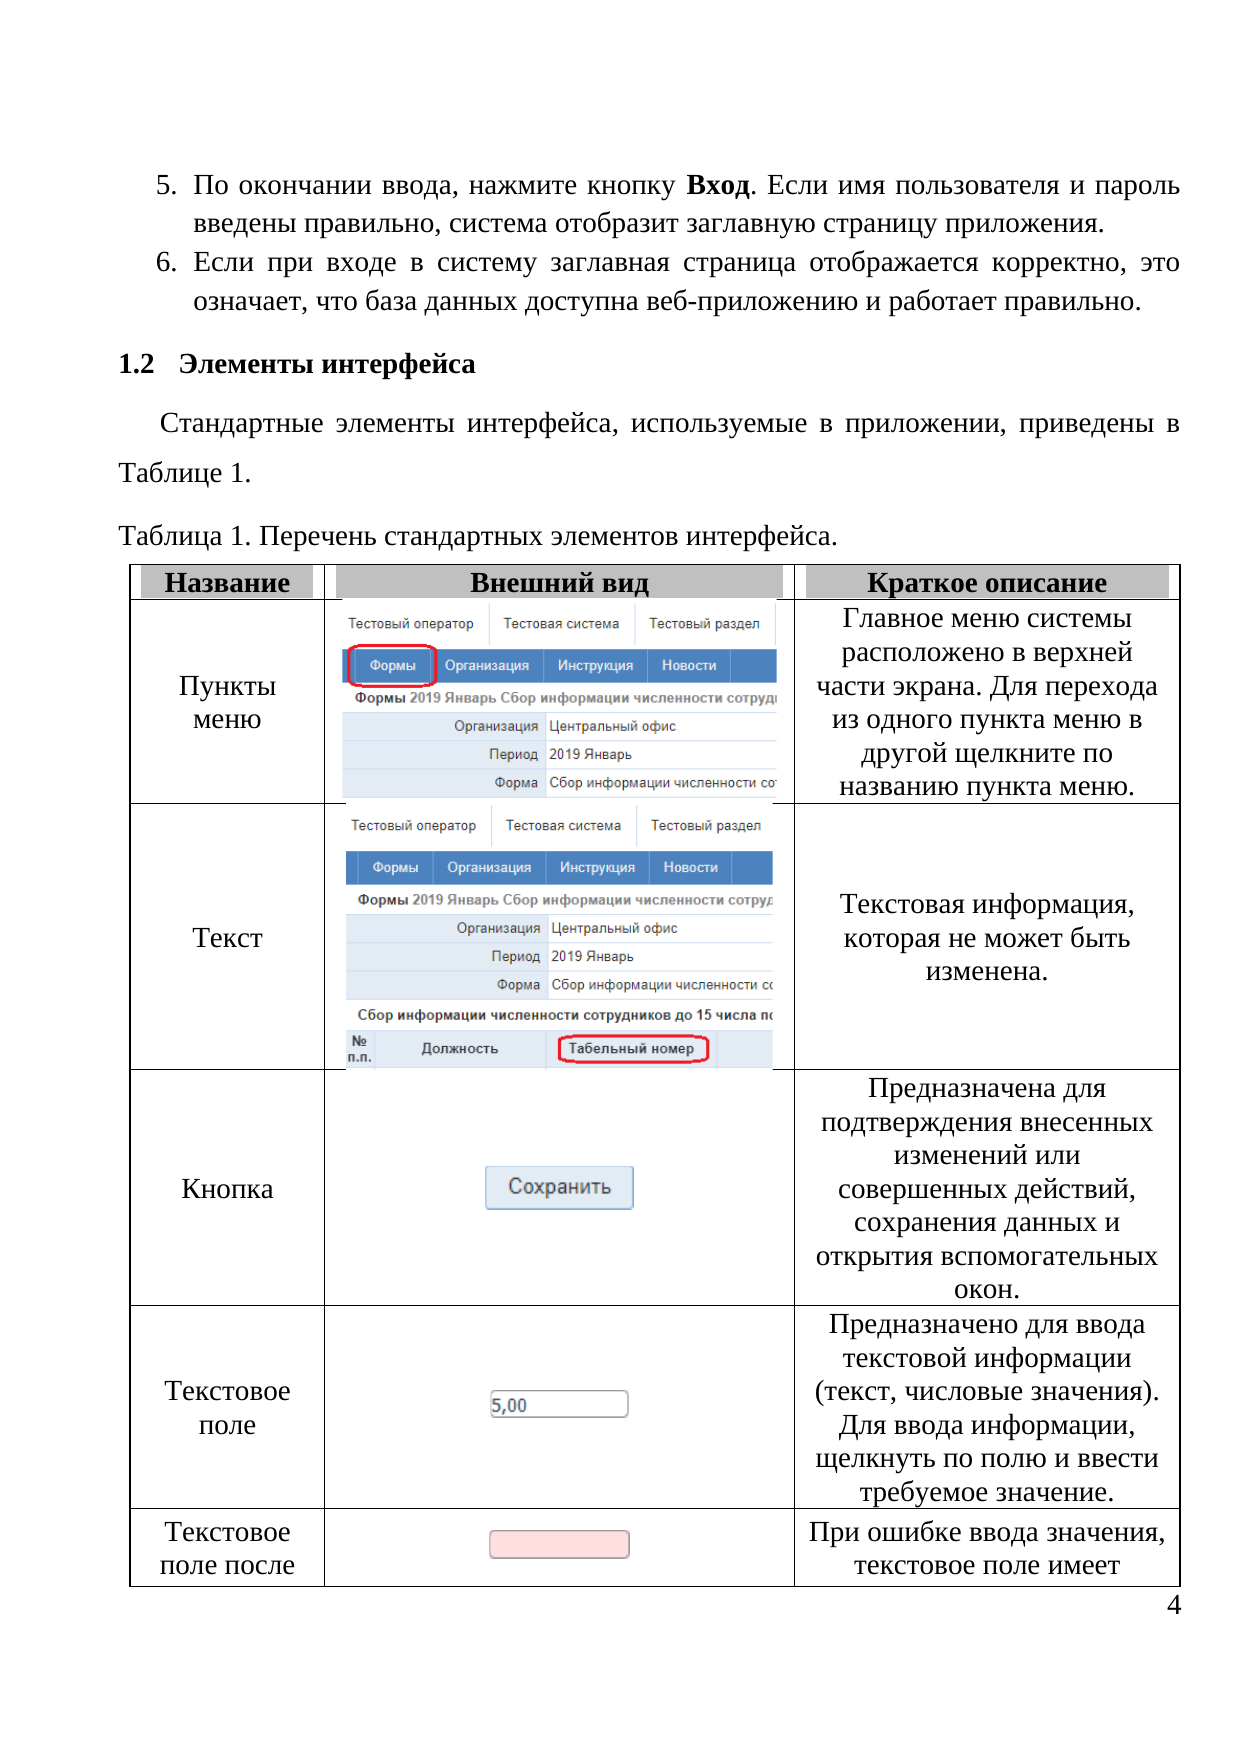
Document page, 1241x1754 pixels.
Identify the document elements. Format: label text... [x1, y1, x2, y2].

table_cell [777, 600, 794, 803]
table_cell Текстовое поле [131, 1306, 324, 1507]
picture [490, 1390, 629, 1418]
picture [489, 1530, 630, 1559]
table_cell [795, 1509, 1179, 1586]
subtitle Элементы интерфейса [118, 346, 1181, 380]
table_cell [773, 804, 794, 1069]
table_cell Текстовая информация, которая не может быть изменена. [795, 804, 1179, 1069]
table_cell [325, 1306, 794, 1507]
picture [485, 1166, 634, 1210]
text Стандартные элементы интерфейса, используемые в приложении, приведены в Таблице 1. [118, 405, 1181, 489]
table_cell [131, 1509, 324, 1586]
table_cell Предназначено для ввода текстовой информации (текст, числовые значения). Для ввода информации, щелкнуть по полю и ввести требуемое значение. [795, 1306, 1179, 1507]
table_cell Кнопка [131, 1070, 324, 1305]
list По окончании ввода, нажмите кнопку Вход. Если имя пользователя и пароль введены правильно, система отобразит заглавную страницу приложения. [156, 167, 1181, 239]
table_cell Предназначена для подтверждения внесенных изменений или совершенных действий, сохранения данных и открытия вспомогательных окон. [795, 1070, 1179, 1305]
table_cell [325, 600, 342, 803]
table_cell [325, 1070, 794, 1305]
table_cell Текст [131, 804, 324, 1069]
text Таблица 1. Перечень стандартных элементов интерфейса. [118, 518, 1181, 551]
table_cell [325, 1509, 794, 1586]
table_cell [325, 804, 346, 1069]
picture [342, 599, 777, 1070]
table_cell Главное меню системы расположено в верхней части экрана. Для перехода из одного пункта меню в другой щелкните по названию пункта меню. [795, 600, 1179, 803]
list Если при входе в систему заглавная страница отображается корректно, это означает, что база данных доступна веб-приложению и работает правильно. [156, 244, 1181, 316]
table_cell Пункты меню [131, 600, 324, 803]
